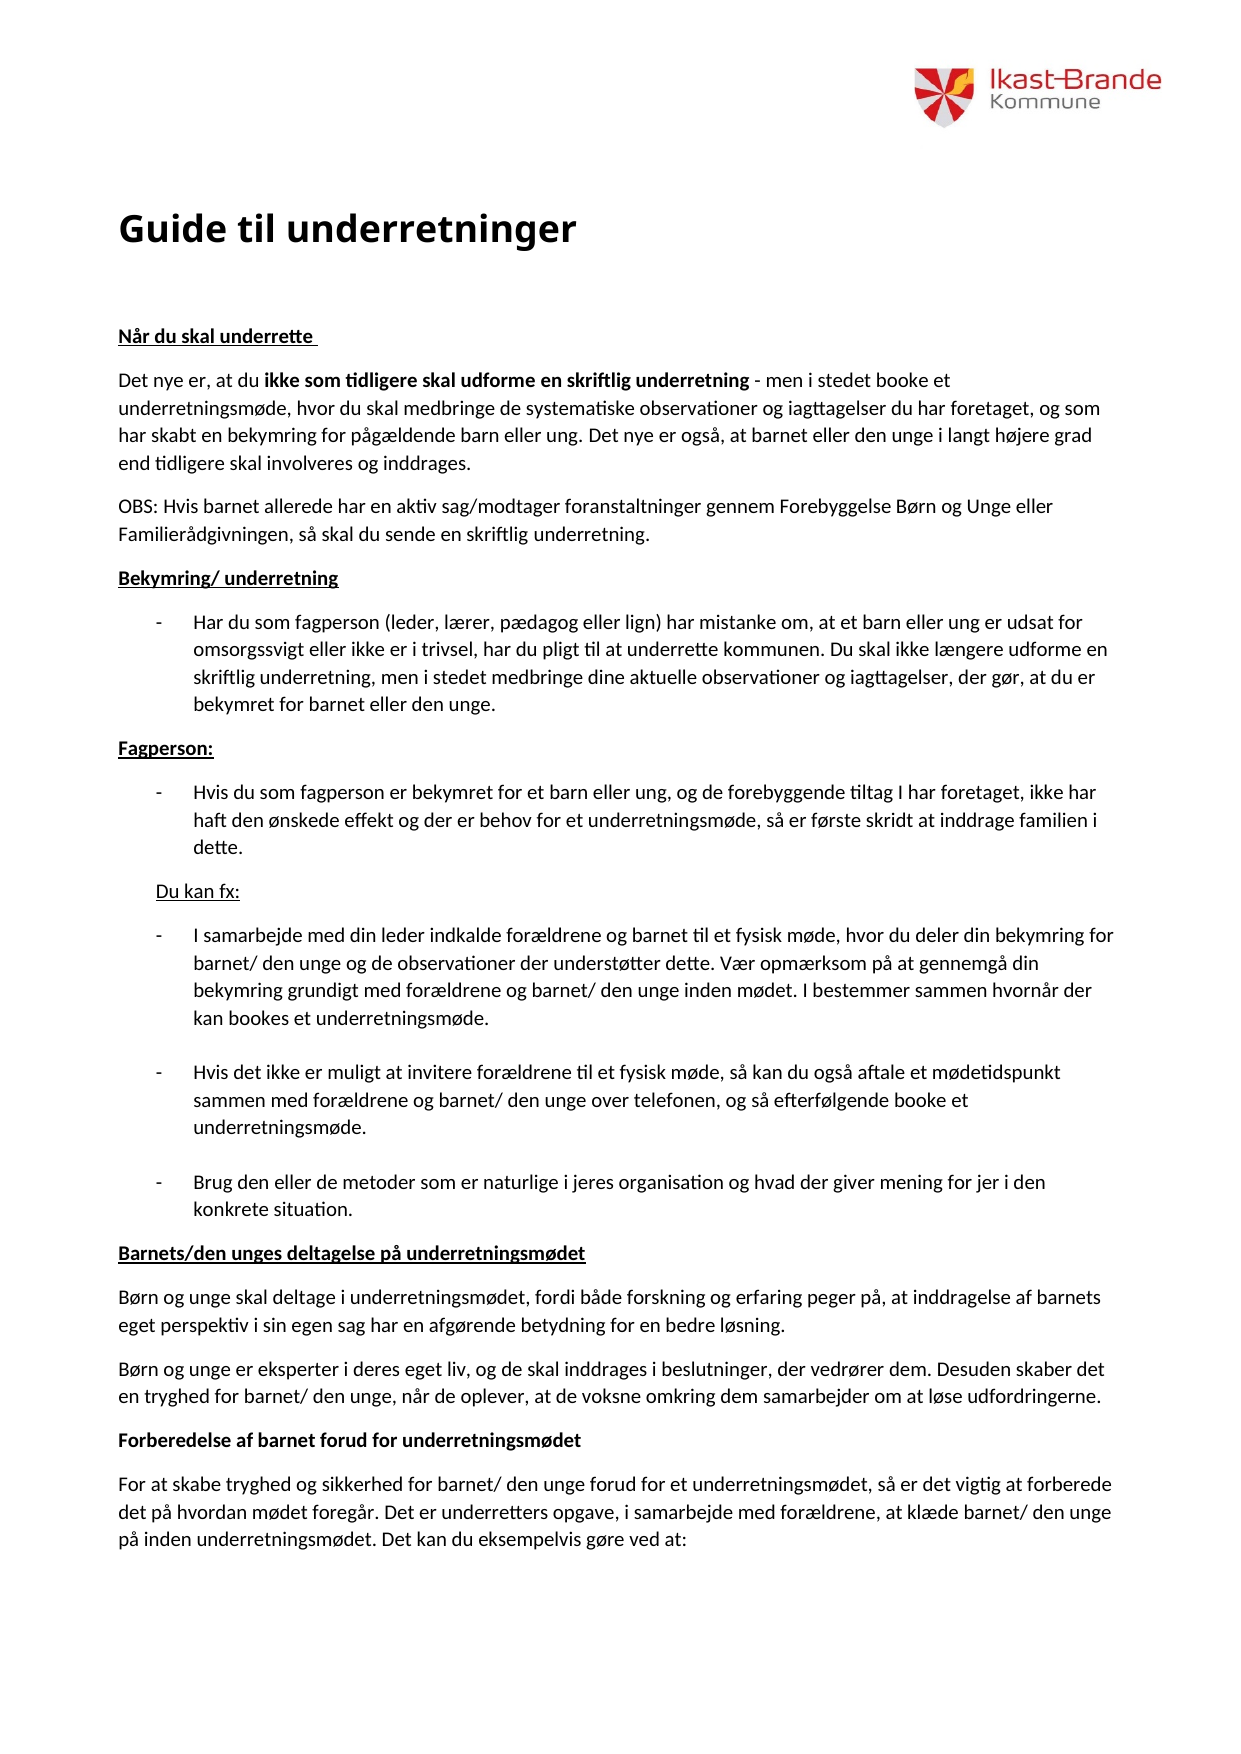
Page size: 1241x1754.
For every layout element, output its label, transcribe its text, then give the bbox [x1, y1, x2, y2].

picture [912, 33, 1163, 158]
text Barnets/den unges deltagelse på underretningsmødet [118, 1241, 1122, 1266]
text Forberedelse af barnet forud for underretningsmødet [118, 1427, 1122, 1453]
list Hvis du som fagperson er bekymret for et barn eller ung, og de forebyggende tiltag I har foretaget, ikke har haft den ønskede effekt og der er behov for et underretningsmøde, så er første skridt at inddrage familien i dette. [156, 779, 1122, 860]
subtitle Guide til underretninger [118, 202, 1122, 253]
text Det nye er, at du ikke som tidligere skal udforme en skriftlig underretning - men i stedet booke et underretningsmøde, hvor du skal medbringe de systematiske observationer og iagttagelser du har foretaget, og som har skabt en bekymring for pågældende barn eller ung. Det nye er også, at barnet eller den unge i langt højere grad end tidligere skal involveres og inddrages. [118, 367, 1122, 475]
text Fagperson: [118, 736, 1122, 761]
list Hvis det ikke er muligt at invitere forældrene til et fysisk møde, så kan du også aftale et mødetidspunkt sammen med forældrene og barnet/ den unge over telefonen, og så efterfølgende booke et underretningsmøde. [156, 1059, 1122, 1140]
text Børn og unge skal deltage i underretningsmødet, fordi både forskning og erfaring peger på, at inddragelse af barnets eget perspektiv i sin egen sag har en afgørende betydning for en bedre løsning. [118, 1284, 1122, 1337]
text OBS: Hvis barnet allerede har en aktiv sag/modtager foranstaltninger gennem Forebyggelse Børn og Unge eller Familierådgivningen, så skal du sende en skriftlig underretning. [118, 494, 1122, 547]
text Børn og unge er eksperter i deres eget liv, og de skal inddrages i beslutninger, der vedrører dem. Desuden skaber det en tryghed for barnet/ den unge, når de oplever, at de voksne omkring dem samarbejder om at løse udfordringerne. [118, 1356, 1122, 1409]
text Du kan fx: [118, 878, 1122, 904]
list Har du som fagperson (leder, lærer, pædagog eller lign) har mistanke om, at et barn eller ung er udsat for omsorgssvigt eller ikke er i trivsel, har du pligt til at underrette kommunen. Du skal ikke længere udforme en skriftlig underretning, men i stedet medbringe dine aktuelle observationer og iagttagelser, der gør, at du er bekymret for barnet eller den unge. [156, 609, 1122, 717]
text Bekymring/ underretning [118, 565, 1122, 591]
list I samarbejde med din leder indkalde forældrene og barnet til et fysisk møde, hvor du deler din bekymring for barnet/ den unge og de observationer der understøtter dette. Vær opmærksom på at gennemgå din bekymring grundigt med forældrene og barnet/ den unge inden mødet. I bestemmer sammen hvornår der kan bookes et underretningsmøde. [156, 922, 1122, 1030]
text Når du skal underrette [118, 323, 1122, 349]
list Brug den eller de metoder som er naturlige i jeres organisation og hvad der giver mening for jer i den konkrete situation. [156, 1169, 1122, 1222]
text For at skabe tryghed og sikkerhed for barnet/ den unge forud for et underretningsmødet, så er det vigtig at forberede det på hvordan mødet foregår. Det er underretters opgave, i samarbejde med forældrene, at klæde barnet/ den unge på inden underretningsmødet. Det kan du eksempelvis gøre ved at: [118, 1472, 1122, 1552]
